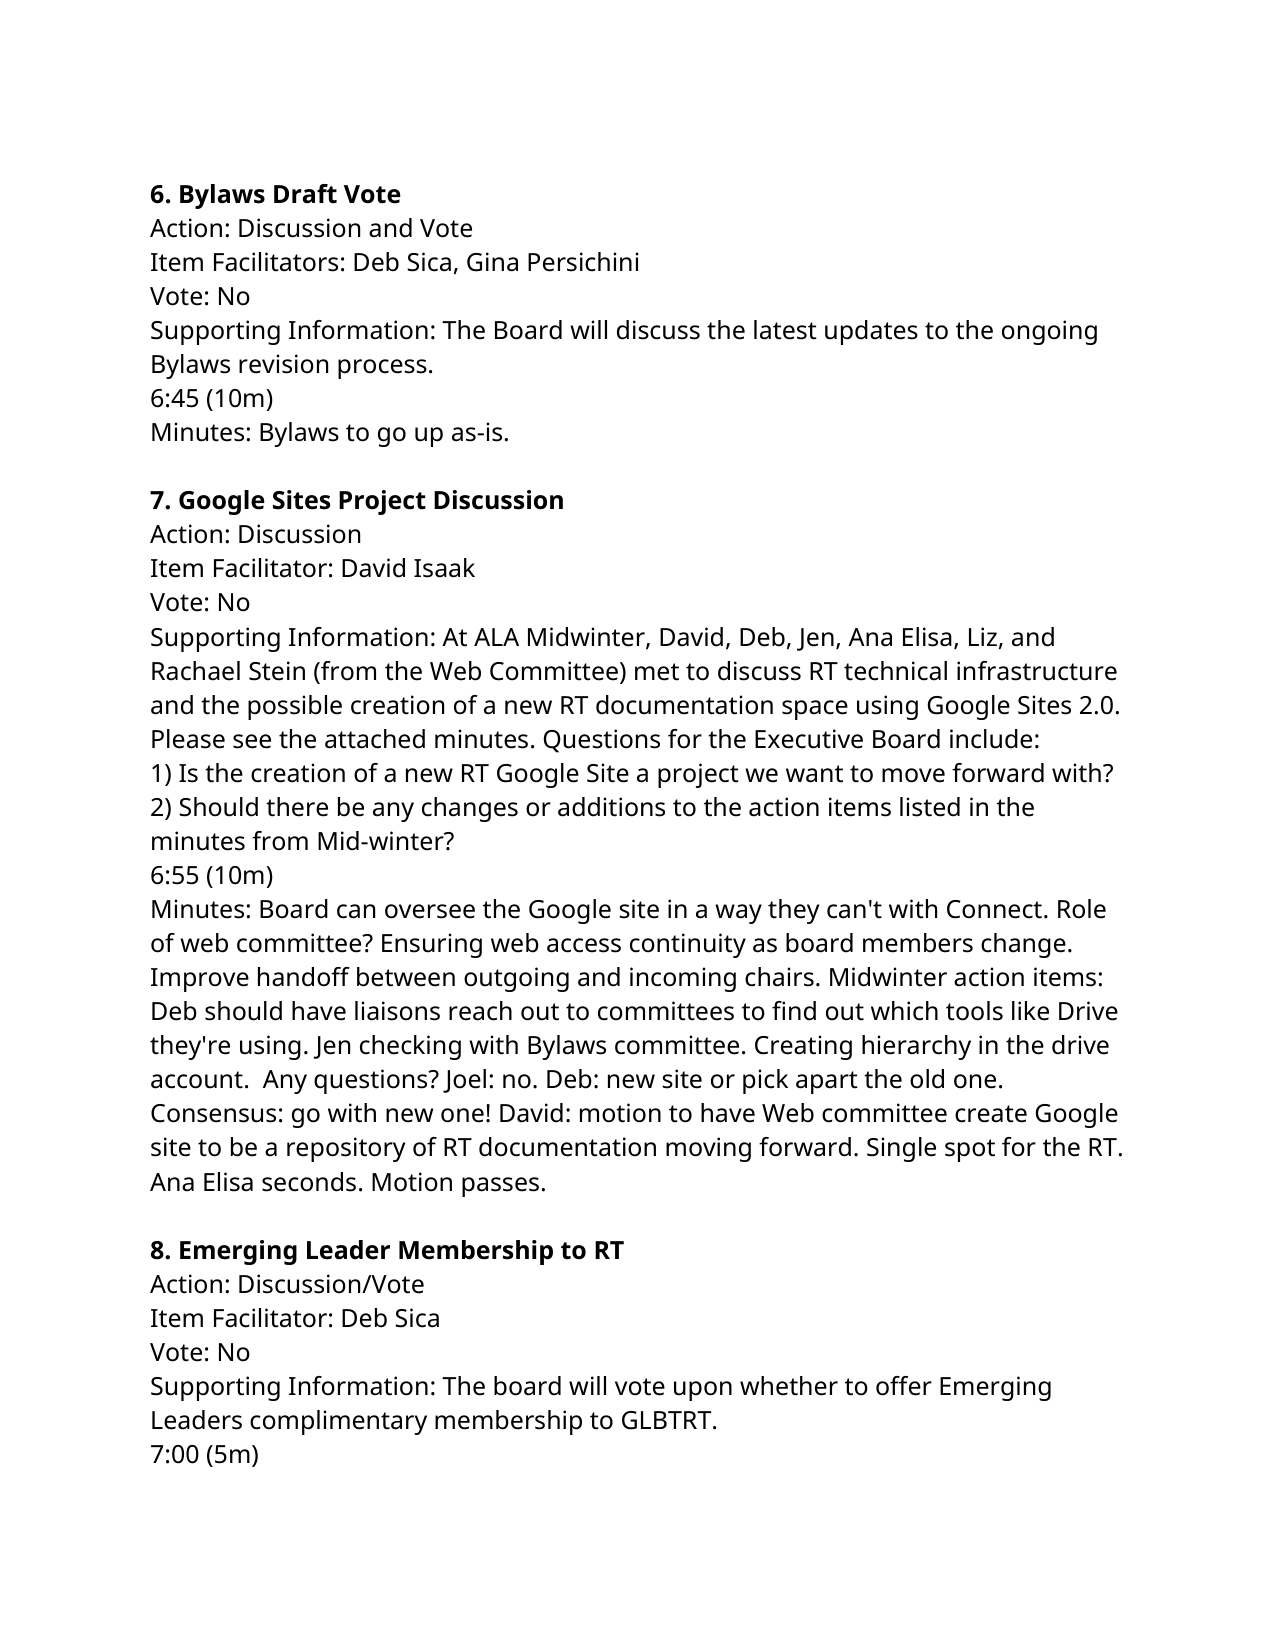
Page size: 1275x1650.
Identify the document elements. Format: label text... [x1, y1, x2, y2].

text Vote: No [150, 1334, 1125, 1368]
text Action: Discussion/Vote [150, 1266, 1125, 1300]
text Supporting Information: The Board will discuss the latest updates to the ongoing Bylaws revision process. [150, 313, 1125, 381]
text 1) Is the creation of a new RT Google Site a project we want to move forward with? [150, 755, 1125, 789]
text Action: Discussion [150, 517, 1125, 551]
text Vote: No [150, 585, 1125, 619]
text Supporting Information: At ALA Midwinter, David, Deb, Jen, Ana Elisa, Liz, and Rachael Stein (from the Web Committee) met to discuss RT technical infrastructure and the possible creation of a new RT documentation space using Google Sites 2.0. Please see the attached minutes. Questions for the Executive Board include: [150, 619, 1125, 755]
text 8. Emerging Leader Membership to RT [150, 1232, 1125, 1266]
text Minutes: Bylaws to go up as-is. [150, 415, 1125, 449]
text 6. Bylaws Draft Vote Action: Discussion and Vote Item Facilitators: Deb Sica, Gina Persichini [150, 176, 1125, 278]
text Item Facilitator: David Isaak [150, 551, 1125, 585]
text 7:00 (5m) [150, 1437, 1125, 1471]
text 2) Should there be any changes or additions to the action items listed in the minutes from Mid-winter? [150, 789, 1125, 858]
text 6:55 (10m) [150, 858, 1125, 892]
text Vote: No [150, 278, 1125, 313]
text Supporting Information: The board will vote upon whether to offer Emerging Leaders complimentary membership to GLBTRT. [150, 1368, 1125, 1437]
text 7. Google Sites Project Discussion [150, 483, 1125, 517]
text Item Facilitator: Deb Sica [150, 1300, 1125, 1334]
text 6:45 (10m) [150, 381, 1125, 415]
text Minutes: Board can oversee the Google site in a way they can't with Connect. Role of web committee? Ensuring web access continuity as board members change. Improve handoff between outgoing and incoming chairs. Midwinter action items: Deb should have liaisons reach out to committees to find out which tools like Drive they're using. Jen checking with Bylaws committee. Creating hierarchy in the drive account. Any questions? Joel: no. Deb: new site or pick apart the old one. Consensus: go with new one! David: motion to have Web committee create Google site to be a repository of RT documentation moving forward. Single spot for the RT. Ana Elisa seconds. Motion passes. [150, 892, 1125, 1198]
